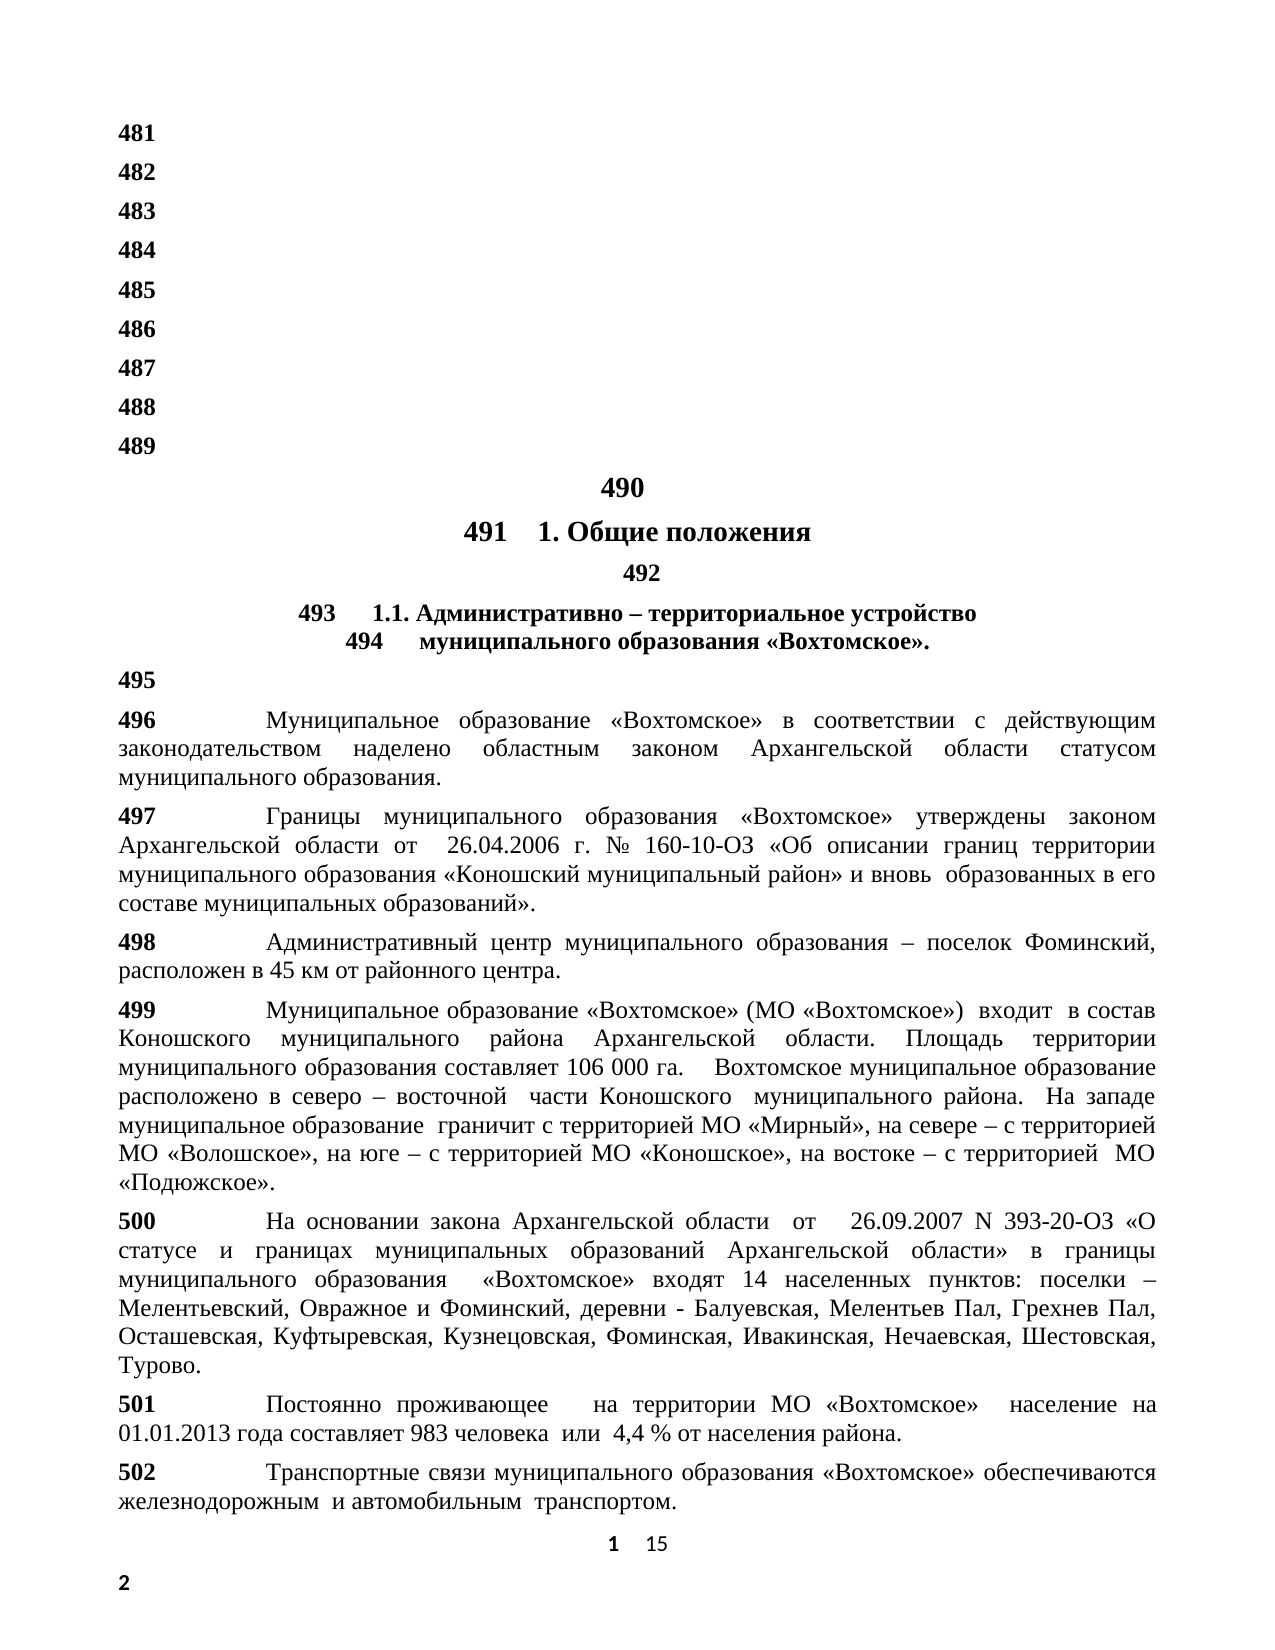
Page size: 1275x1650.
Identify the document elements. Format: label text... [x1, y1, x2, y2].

text Транспортные связи муниципального образования «Вохтомское» обеспечиваются железнодорожным и автомобильным транспортом. [118, 1457, 1157, 1515]
text Административный центр муниципального образования – поселок Фоминский, расположен в от районного центра. [118, 927, 1157, 984]
text Муниципальное образование «Вохтомское» (МО «Вохтомское») входит в состав Коношского муниципального района Архангельской области. Площадь территории муниципального образования составляет . Вохтомское муниципальное образование расположено в северо – восточной части Коношского муниципального района. На западе муниципальное образование граничит с территорией МО «Мирный», на севере – с территорией МО «Волошское», на юге – с территорией МО «Коношское», на востоке – с территорией МО «Подюжское». [118, 995, 1157, 1196]
text На основании закона Архангельской области от 26.09.2007 N 393-20-ОЗ «О статусе и границах муниципальных образований Архангельской области» в границы муниципального образования «Вохтомское» входят 14 населенных пунктов: поселки – Мелентьевский, Овражное и Фоминский, деревни - Балуевская, Мелентьев Пал, Грехнев Пал, Осташевская, Куфтыревская, Кузнецовская, Фоминская, Ивакинская, Нечаевская, Шестовская, Турово. [118, 1206, 1157, 1379]
text Муниципальное образование «Вохтомское» в соответствии с действующим законодательством наделено областным законом Архангельской области статусом муниципального образования. [118, 705, 1157, 791]
text 1.1. Административно – территориальное устройство [118, 598, 1157, 626]
text Постоянно проживающее на территории МО «Вохтомское» население на 01.01.2013 года составляет 983 человека или 4,4 % от населения района. [118, 1389, 1157, 1447]
text Границы муниципального образования «Вохтомское» утверждены законом Архангельской области от 26.04.2006 г. № 160-10-ОЗ «Об описании границ территории муниципального образования «Коношский муниципальный район» и вновь образованных в его составе муниципальных образований». [118, 801, 1157, 916]
text муниципального образования «Вохтомское». [118, 626, 1157, 655]
text 1. Общие положения [118, 514, 1157, 548]
